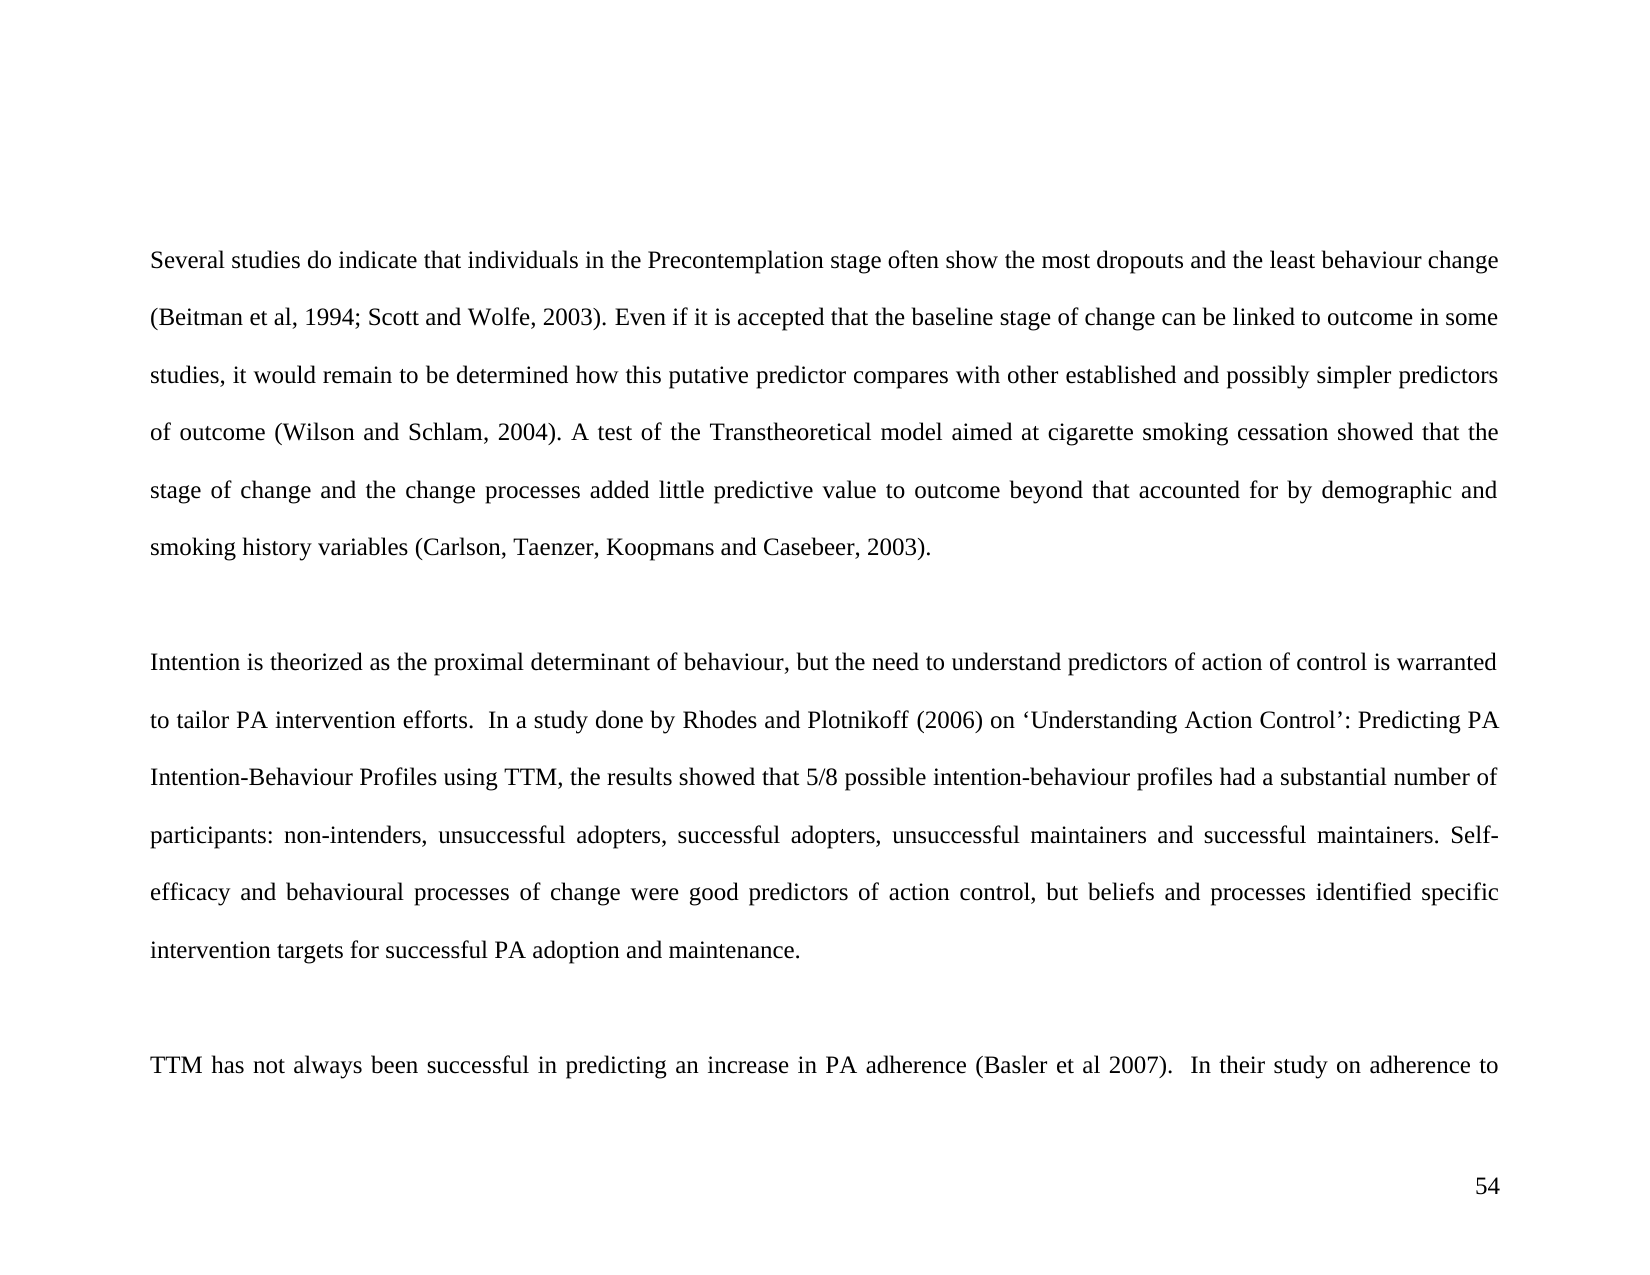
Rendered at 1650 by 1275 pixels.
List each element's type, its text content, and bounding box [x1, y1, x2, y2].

text Intention is theorized as the proximal determinant of behaviour, but the need to understand predictors of action of control is warranted to tailor PA intervention efforts. In a study done by Rhodes and Plotnikoff (2006) on ‘Understanding Action Control’: Predicting PA Intention-Behaviour Profiles using TTM, the results showed that 5/8 possible intention-behaviour profiles had a substantial number of participants: non-intenders, unsuccessful adopters, successful adopters, unsuccessful maintainers and successful maintainers. Self-efficacy and behavioural processes of change were good predictors of action control, but beliefs and processes identified specific intervention targets for successful PA adoption and maintenance. [150, 647, 1500, 964]
text Several studies do indicate that individuals in the Precontemplation stage often show the most dropouts and the least behaviour change (Beitman et al, 1994; Scott and Wolfe, 2003). Even if it is accepted that the baseline stage of change can be linked to outcome in some studies, it would remain to be determined how this putative predictor compares with other established and possibly simpler predictors of outcome (Wilson and Schlam, 2004). A test of the Transtheoretical model aimed at cigarette smoking cessation showed that the stage of change and the change processes added little predictive value to outcome beyond that accounted for by demographic and smoking history variables (Carlson, Taenzer, Koopmans and Casebeer, 2003). [150, 245, 1500, 561]
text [150, 1050, 1500, 1079]
